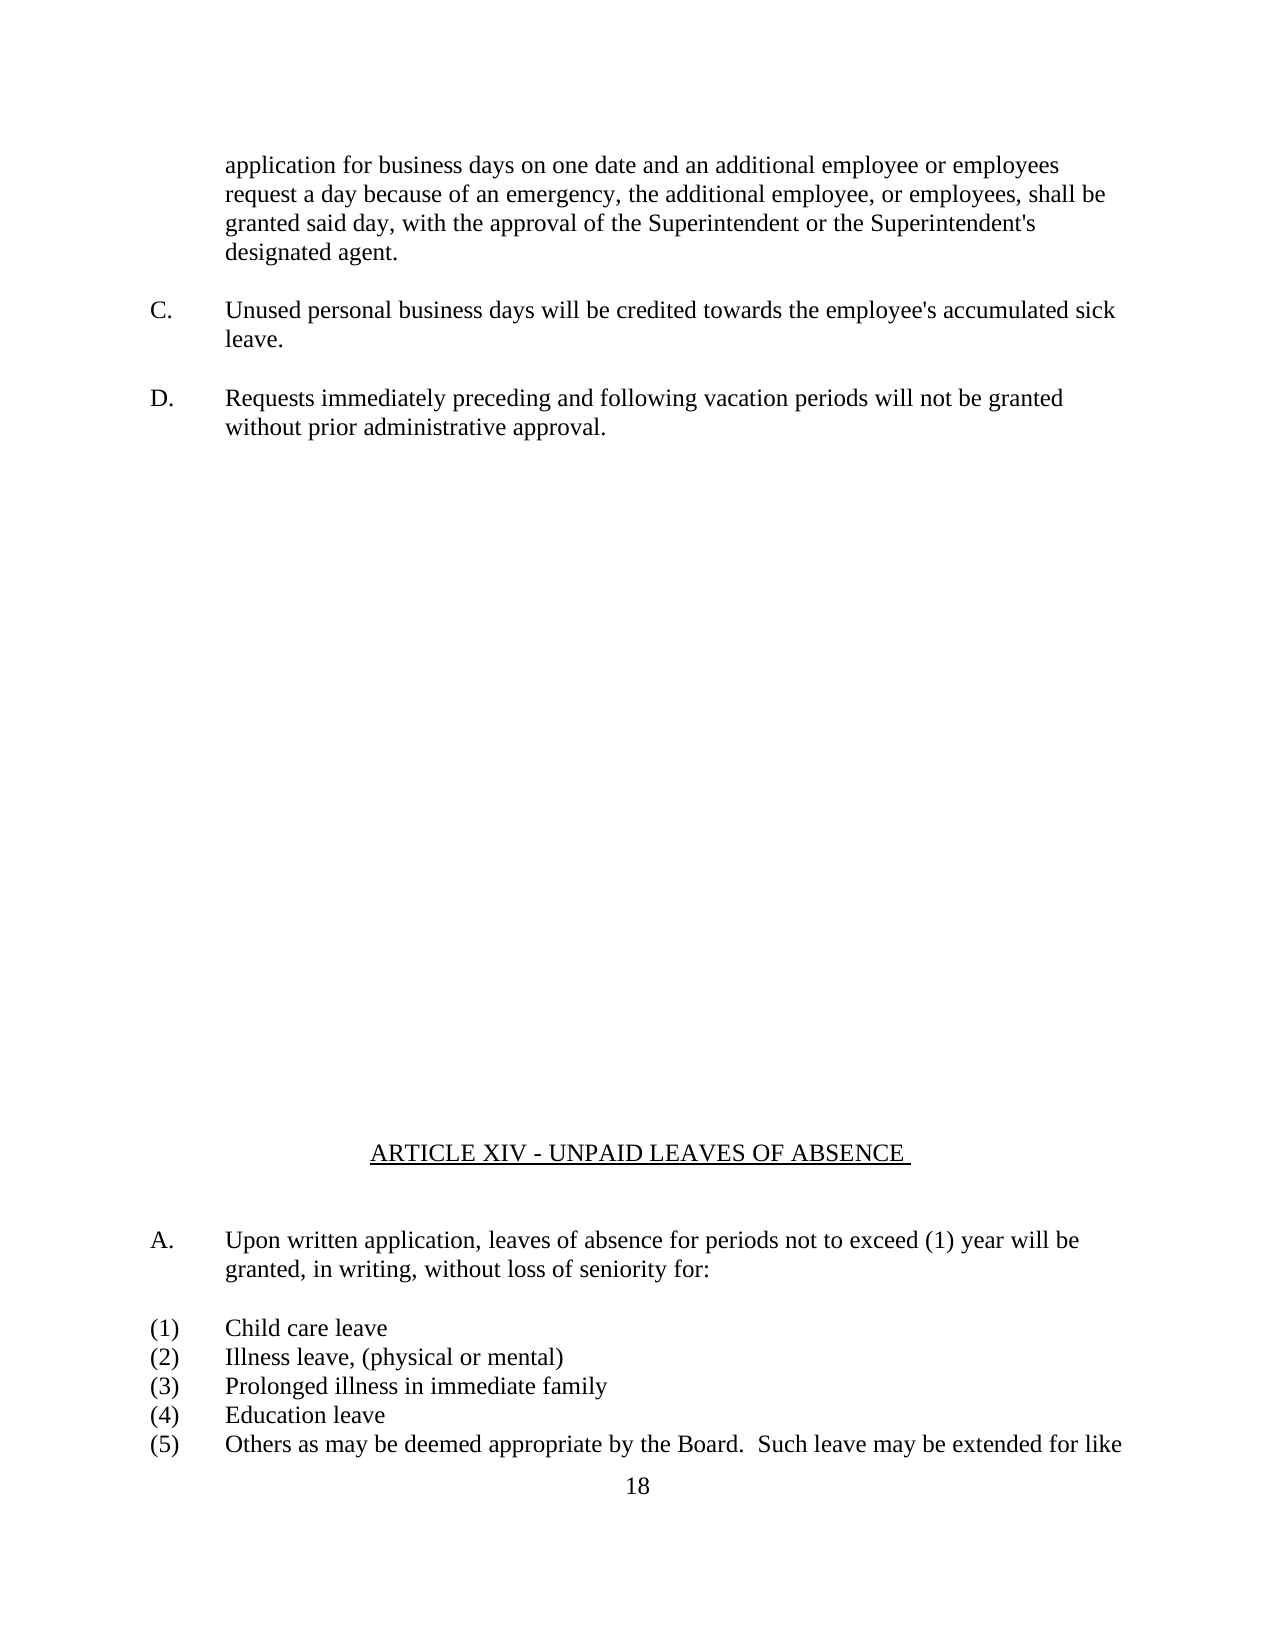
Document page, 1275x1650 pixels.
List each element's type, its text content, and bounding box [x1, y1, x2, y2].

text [150, 150, 1125, 237]
text (4) Education leave [150, 1400, 1125, 1429]
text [150, 1429, 1125, 1458]
text (2) Illness leave, (physical or mental) [150, 1342, 1125, 1371]
text D. Requests immediately preceding and following vacation periods will not be granted without prior administrative approval. [150, 382, 1125, 441]
text (3) Prolonged illness in immediate family [150, 1371, 1125, 1400]
text designated agent. [150, 237, 1125, 266]
text (1) Child care leave [150, 1312, 1125, 1342]
text C. Unused personal business days will be credited towards the employee's accumulated sick leave. [150, 295, 1125, 353]
text A. Upon written application, leaves of absence for periods not to exceed (1) year will be granted, in writing, without loss of seniority for: [150, 1225, 1125, 1283]
subtitle ARTICLE XIV - UNPAID LEAVES OF ABSENCE [150, 1138, 1125, 1167]
